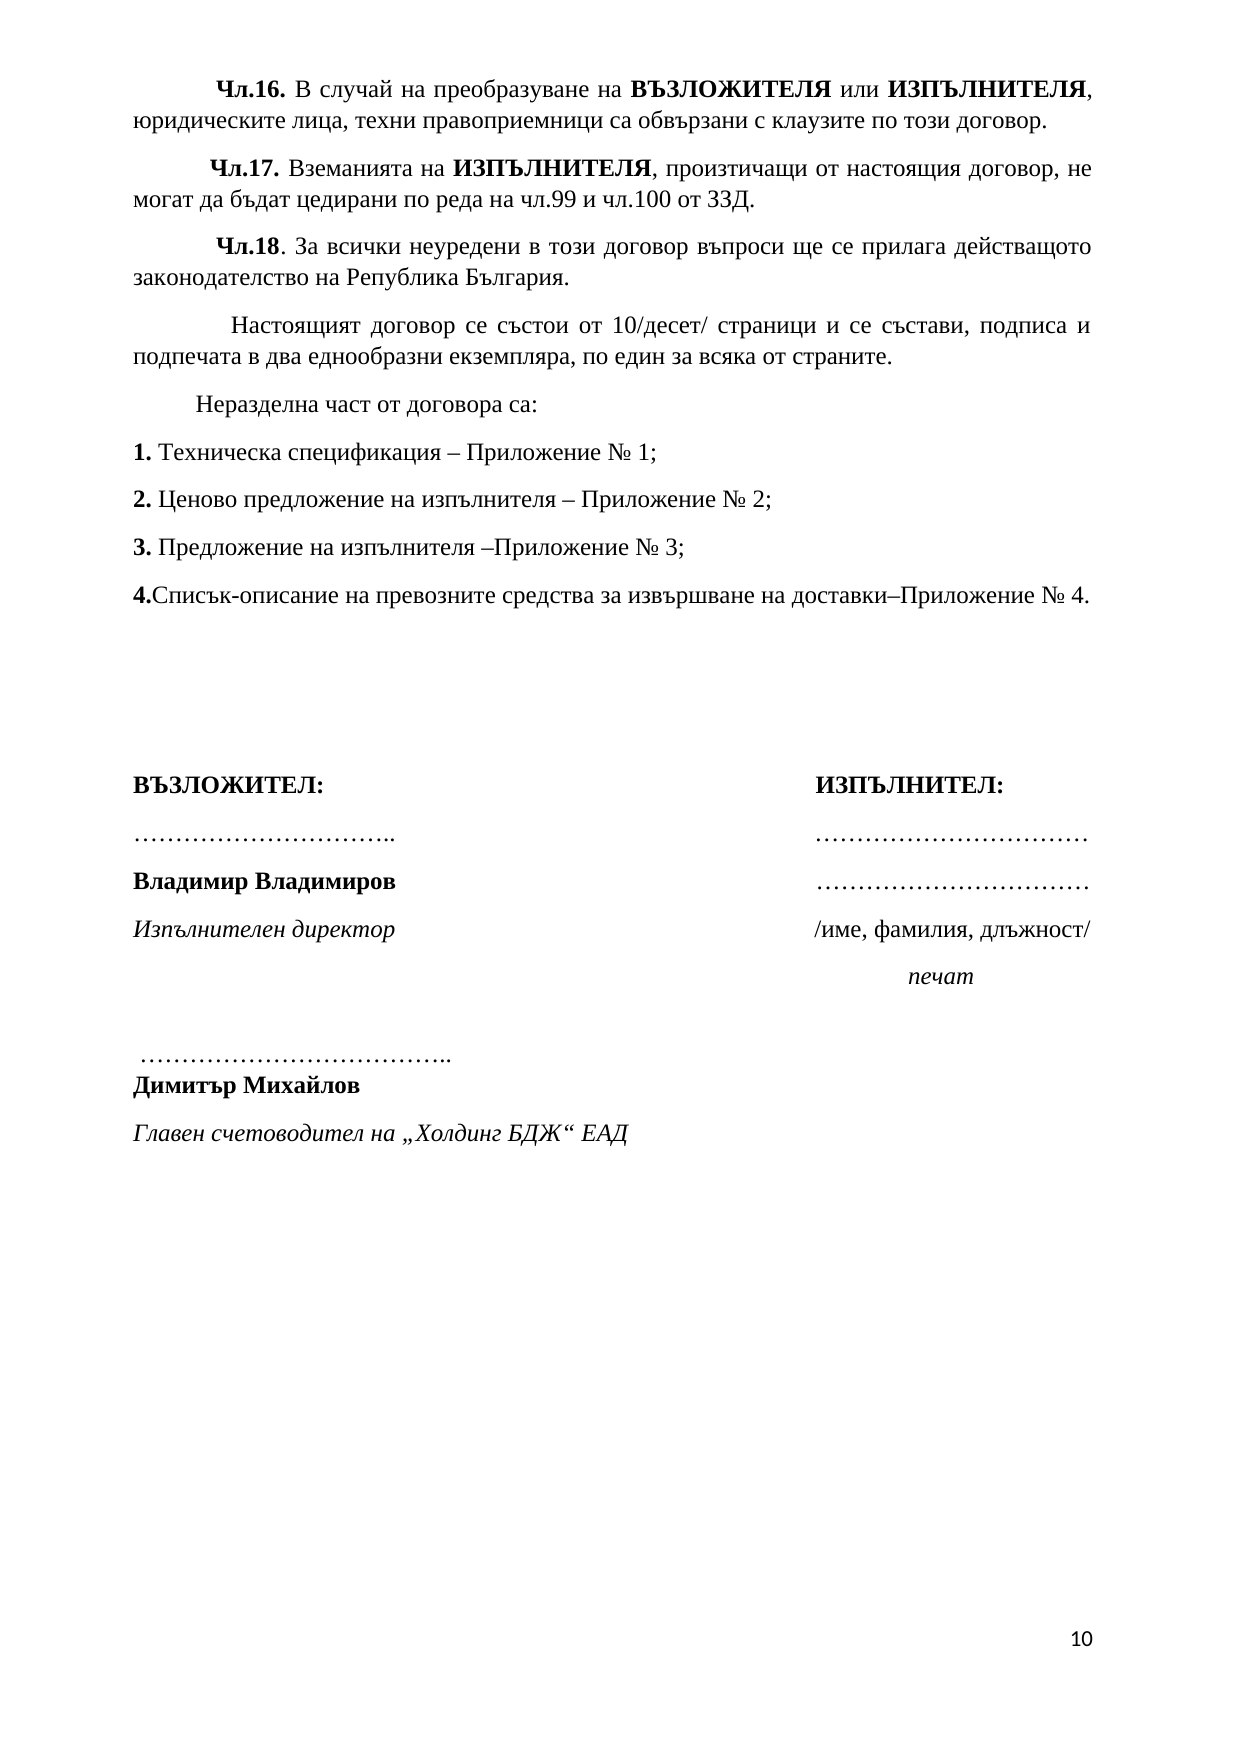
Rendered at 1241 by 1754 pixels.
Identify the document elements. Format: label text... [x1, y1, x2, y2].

text 1. Техническа спецификация – Приложение № 1; [133, 437, 1093, 465]
text ………………………….. …………………………… [133, 818, 1093, 847]
text Чл.18. За всички неуредени в този договор въпроси ще се прилага действащото законодателство на Република България. [133, 231, 1093, 291]
text 2. Ценово предложение на изпълнителя – Приложение № 2; [133, 484, 1093, 513]
text Главен счетоводител на „Холдинг БДЖ“ ЕАД [133, 1118, 1093, 1147]
text ВЪЗЛОЖИТЕЛ: ИЗПЪЛНИТЕЛ: [133, 771, 1093, 799]
text 4.Списък-описание на превозните средства за извършване на доставки–Приложение № 4. [133, 580, 1093, 608]
text Чл.16. В случай на преобразуване на ВЪЗЛОЖИТЕЛЯ или ИЗПЪЛНИТЕЛЯ, юридическите лица, техни правоприемници са обвързани с клаузите по този договор. [133, 74, 1093, 134]
text ……………………………….. [133, 1039, 1093, 1068]
text Изпълнителен директор /име, фамилия, длъжност/ [133, 914, 1093, 942]
text печат [133, 961, 1093, 990]
text Неразделна част от договора са: [133, 389, 1093, 418]
text Настоящият договор се състои от 10/десет/ страници и се състави, подписа и подпечата в два еднообразни екземпляра, по един за всяка от страните. [133, 310, 1093, 370]
text Чл.17. Вземанията на ИЗПЪЛНИТЕЛЯ, произтичащи от настоящия договор, не могат да бъдат цедирани по реда на чл.99 и чл.100 от ЗЗД. [133, 153, 1093, 212]
text 3. Предложение на изпълнителя –Приложение № 3; [133, 532, 1093, 561]
text Владимир Владимиров …………………………… [133, 866, 1093, 895]
text Димитър Михайлов [133, 1070, 1093, 1099]
